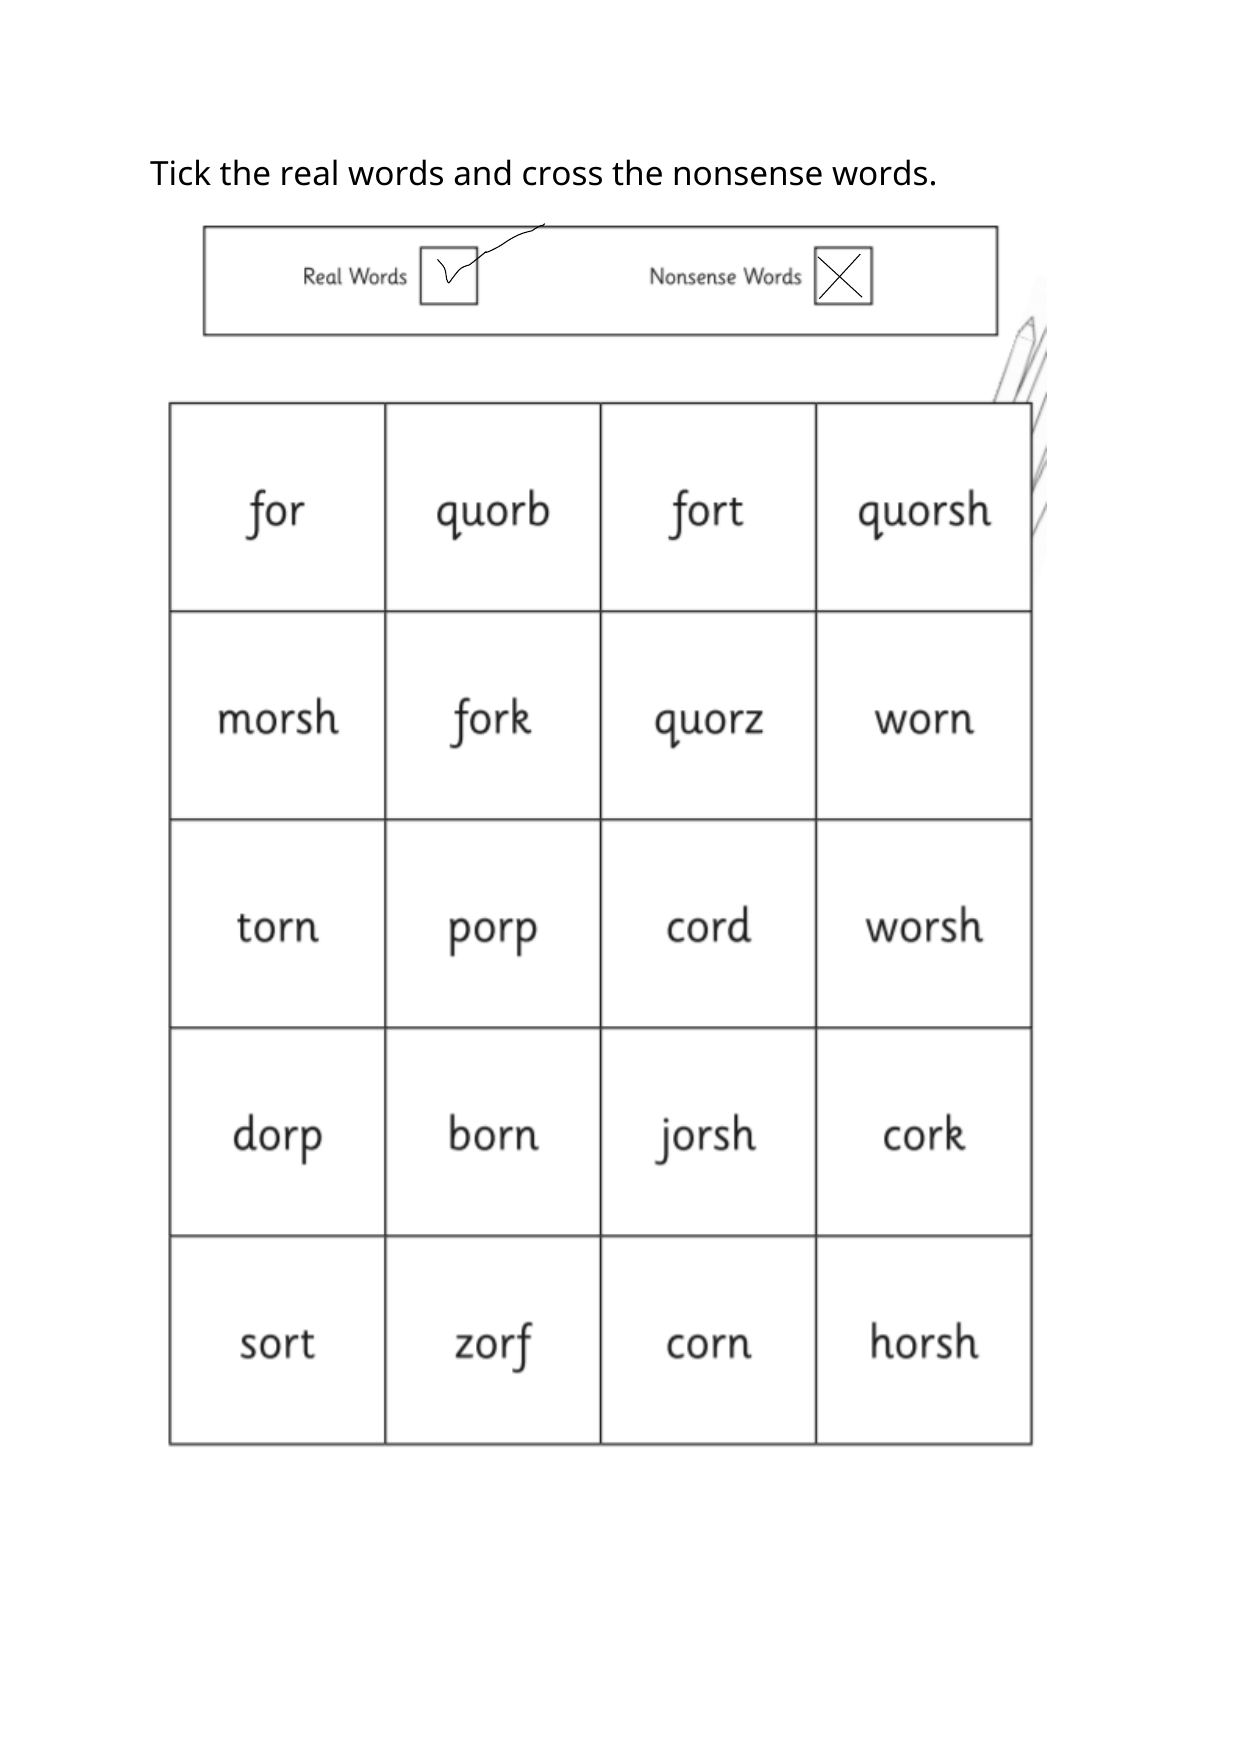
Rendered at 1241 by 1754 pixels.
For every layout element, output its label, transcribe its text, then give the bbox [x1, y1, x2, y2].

picture [150, 215, 1047, 1455]
text Tick the real words and cross the nonsense words. [150, 150, 1090, 195]
